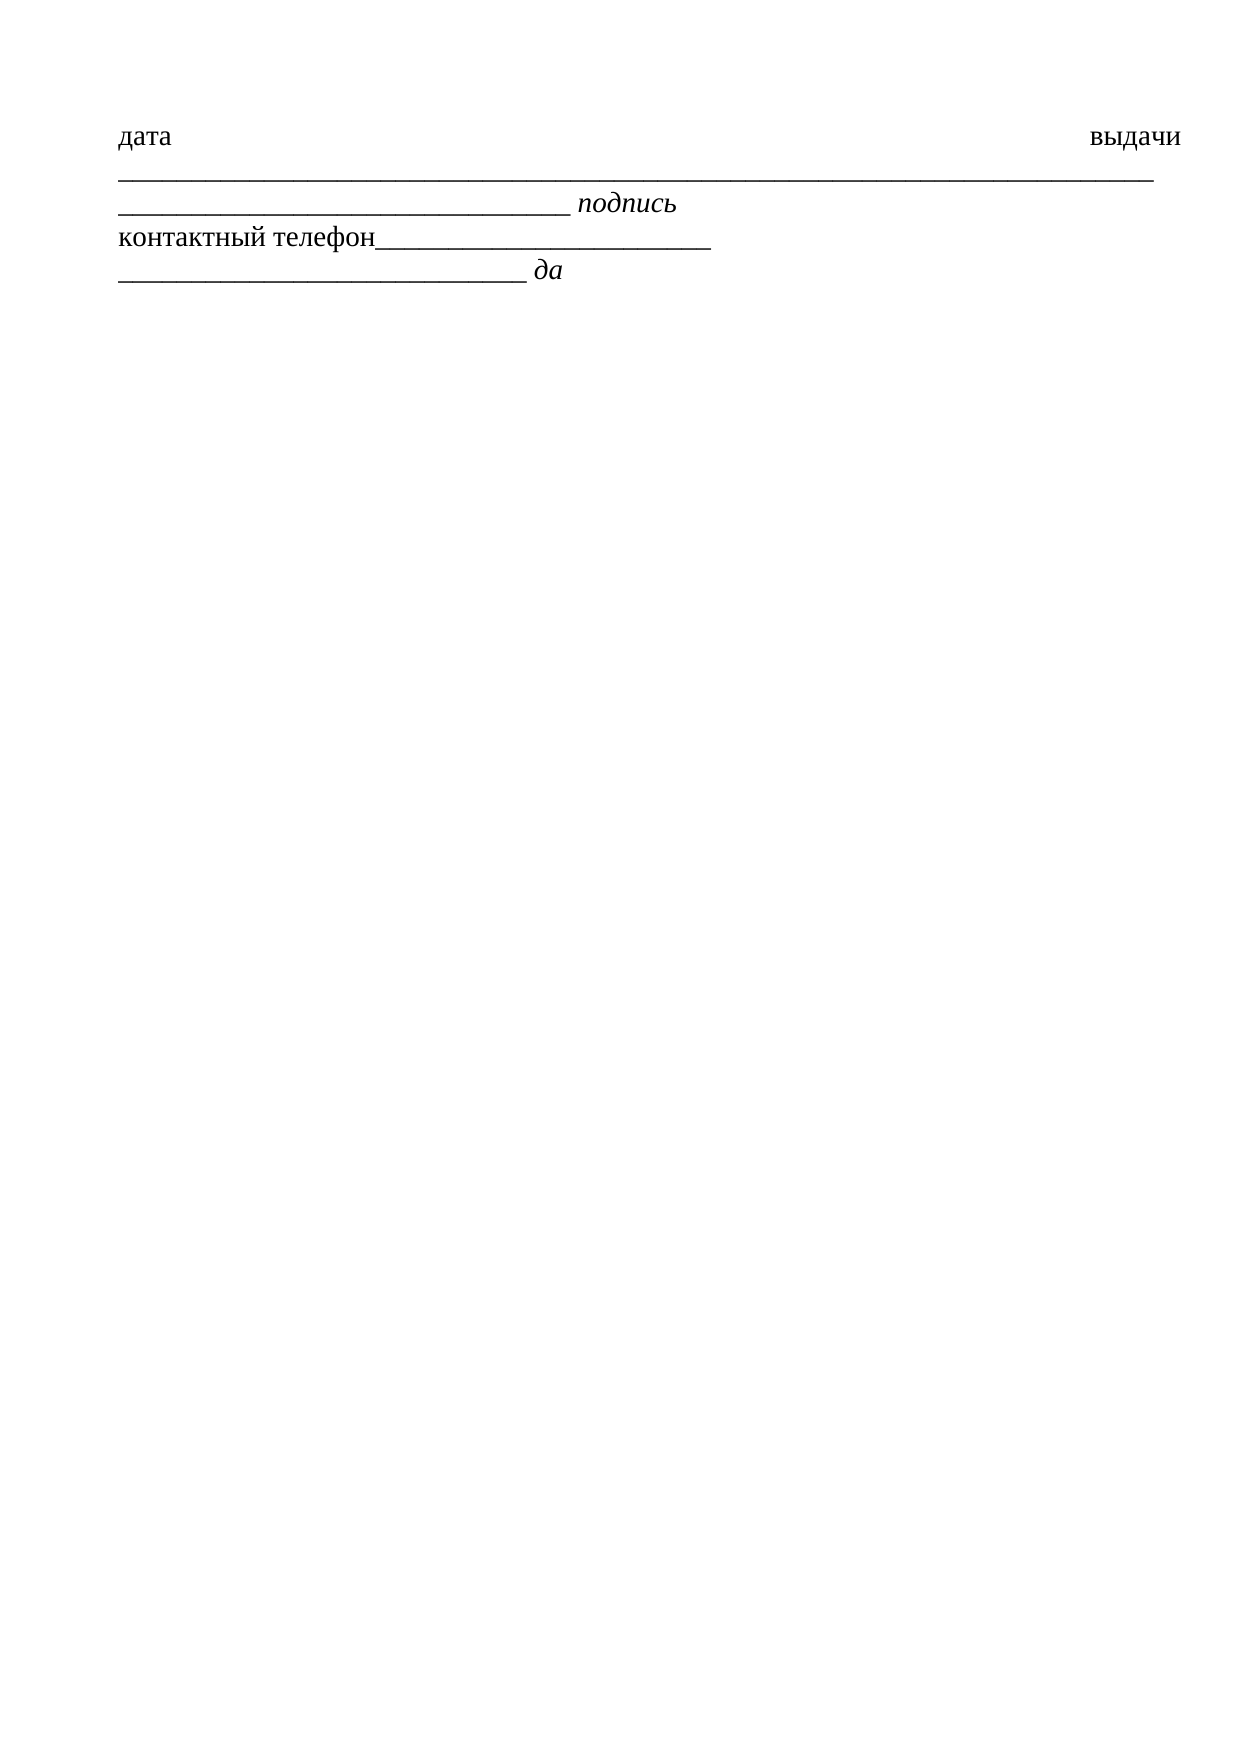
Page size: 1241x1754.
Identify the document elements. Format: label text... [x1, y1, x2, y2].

text _______________________________ подпись [118, 185, 1181, 219]
text дата выдачи _______________________________________________________________________ [118, 118, 1181, 185]
text контактный телефон_______________________ ____________________________ да [118, 219, 1181, 286]
